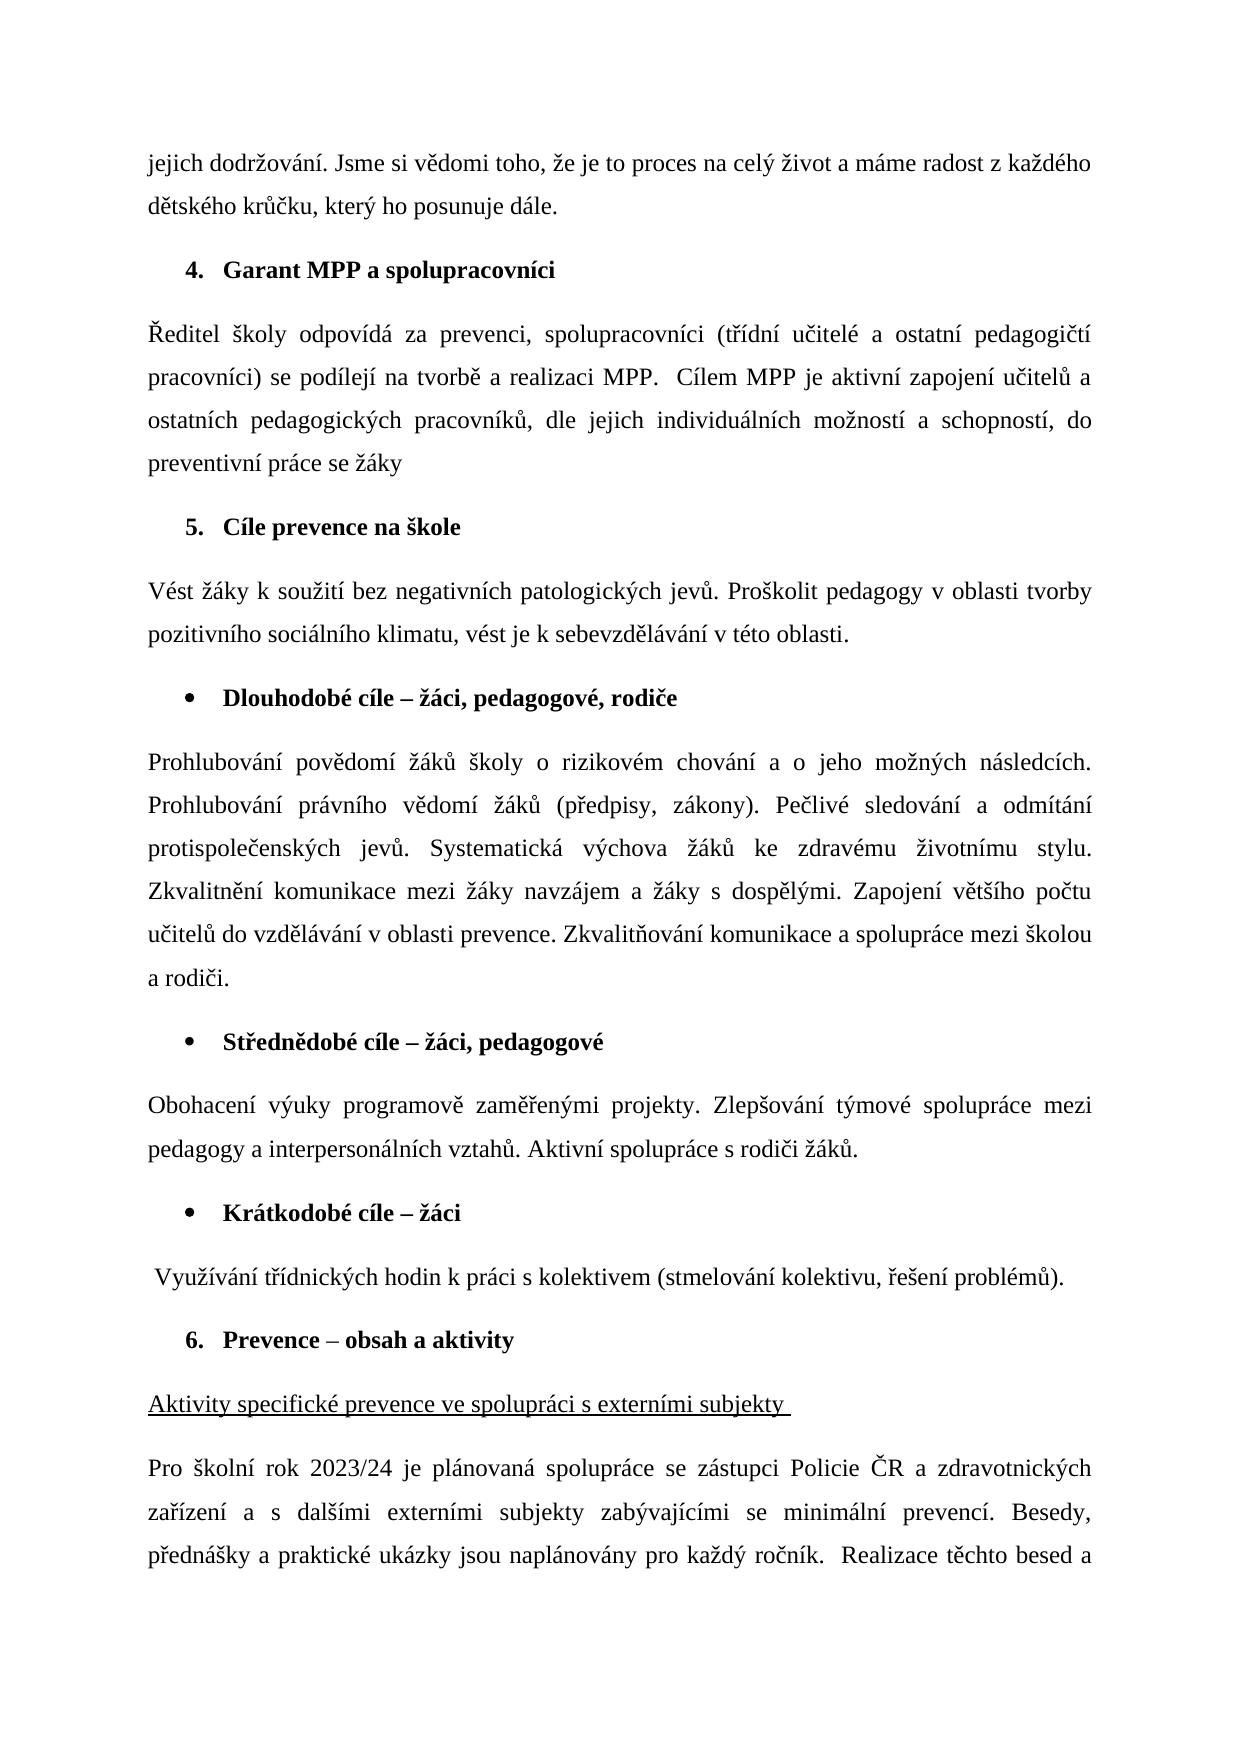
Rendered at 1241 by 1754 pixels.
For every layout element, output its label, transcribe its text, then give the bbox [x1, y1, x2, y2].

list Garant MPP a spolupracovníci [185, 255, 1093, 283]
text Prohlubování povědomí žáků školy o rizikovém chování a o jeho možných následcích. Prohlubování právního vědomí žáků (předpisy, zákony). Pečlivé sledování a odmítání protispolečenských jevů. Systematická výchova žáků ke zdravému životnímu stylu. Zkvalitnění komunikace mezi žáky navzájem a žáky s dospělými. Zapojení většího počtu učitelů do vzdělávání v oblasti prevence. Zkvalitňování komunikace a spolupráce mezi školou a rodiči. [148, 747, 1093, 991]
text Ředitel školy odpovídá za prevenci, spolupracovníci (třídní učitelé a ostatní pedagogičtí pracovníci) se podílejí na tvorbě a realizaci MPP. Cílem MPP je aktivní zapojení učitelů a ostatních pedagogických pracovníků, dle jejich individuálních možností a schopností, do preventivní práce se žáky [148, 319, 1093, 477]
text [148, 148, 1093, 219]
list Prevence – obsah a aktivity [185, 1326, 1093, 1354]
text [148, 1453, 1093, 1568]
list Krátkodobé cíle – žáci [185, 1198, 1093, 1226]
list Cíle prevence na škole [185, 512, 1093, 541]
text Využívání třídnických hodin k práci s kolektivem (stmelování kolektivu, řešení problémů). [148, 1262, 1093, 1290]
list Střednědobé cíle – žáci, pedagogové [185, 1027, 1093, 1055]
text Obohacení výuky programově zaměřenými projekty. Zlepšování týmové spolupráce mezi pedagogy a interpersonálních vztahů. Aktivní spolupráce s rodiči žáků. [148, 1091, 1093, 1162]
text Aktivity specifické prevence ve spolupráci s externími subjekty [148, 1389, 1093, 1418]
text Vést žáky k soužití bez negativních patologických jevů. Proškolit pedagogy v oblasti tvorby pozitivního sociálního klimatu, vést je k sebevzdělávání v této oblasti. [148, 576, 1093, 648]
list Dlouhodobé cíle – žáci, pedagogové, rodiče [185, 683, 1093, 712]
